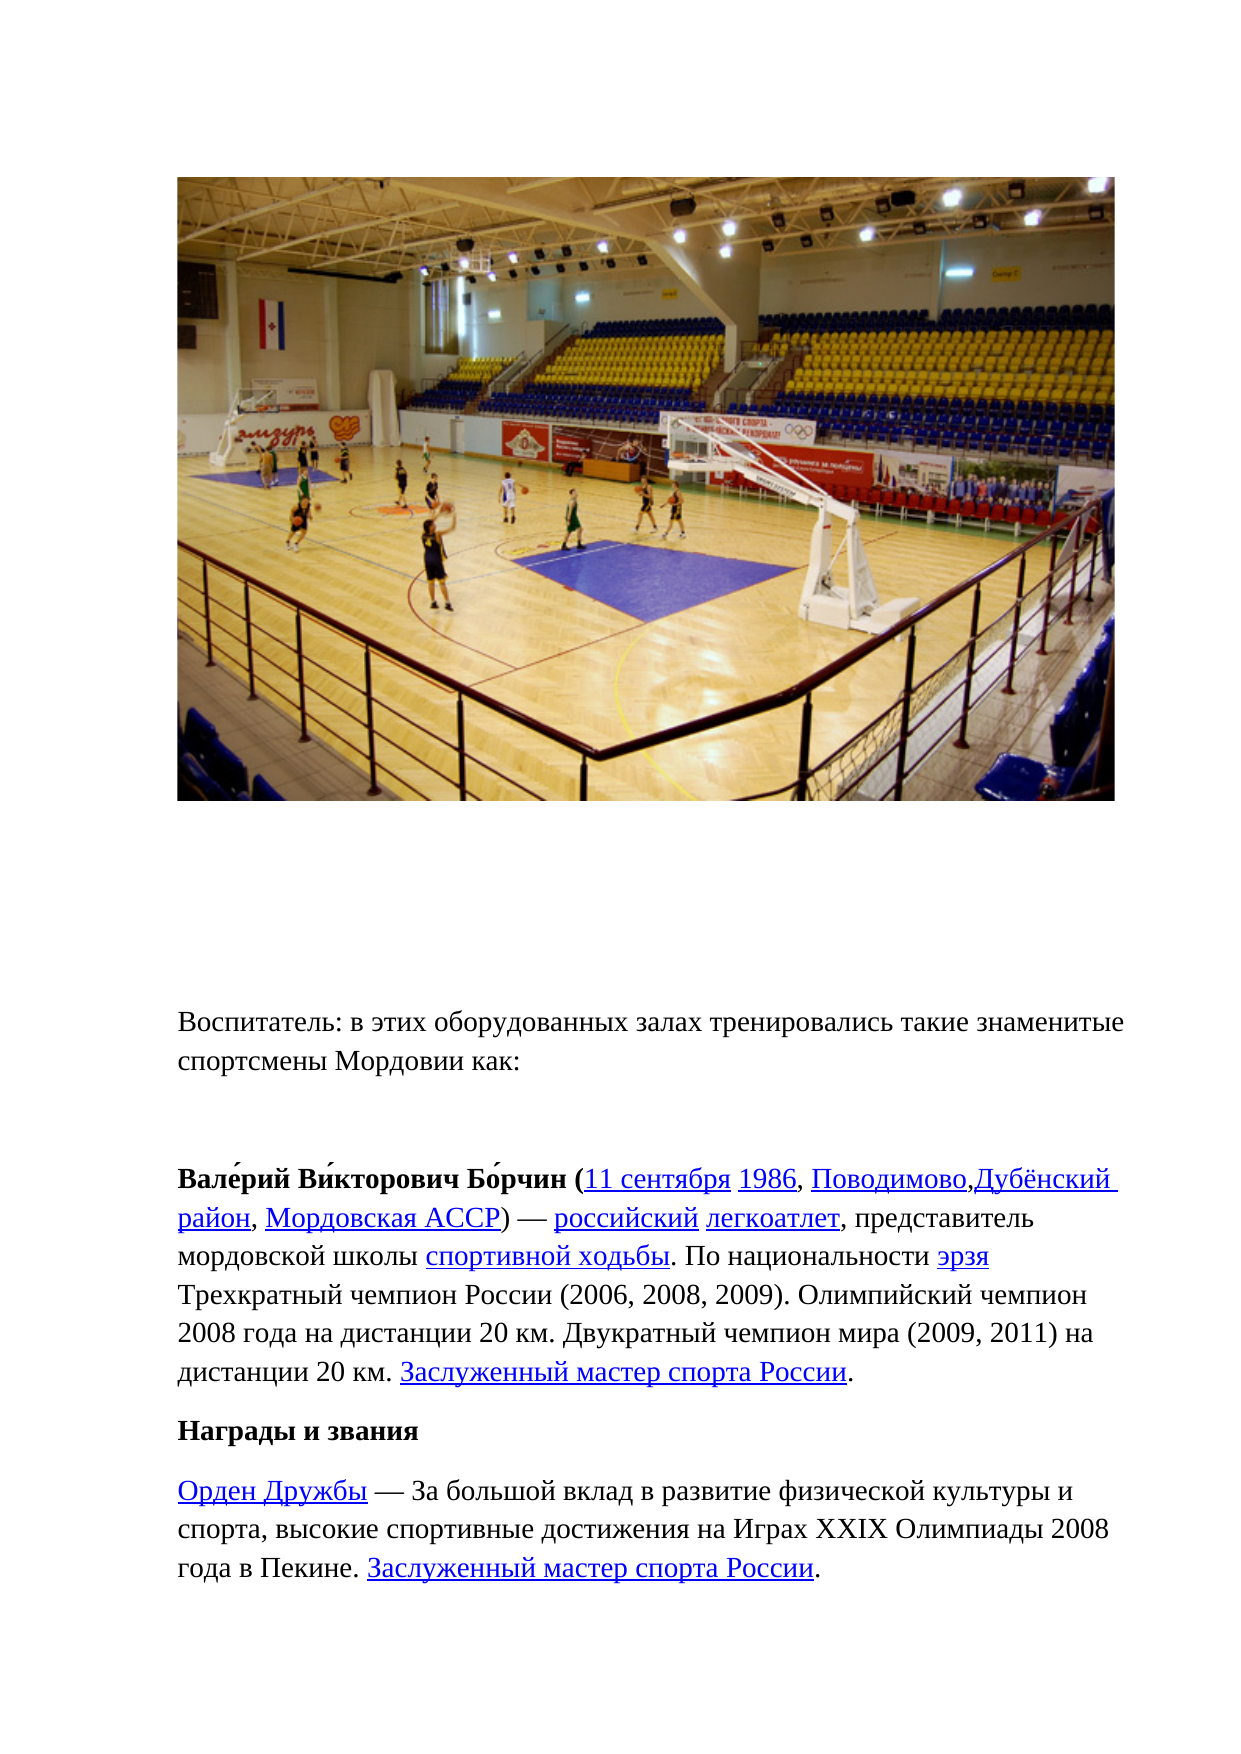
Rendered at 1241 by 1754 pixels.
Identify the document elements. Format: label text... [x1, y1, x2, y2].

text Орден Дружбы — За большой вклад в развитие физической культуры и спорта, высокие спортивные достижения на Играх XXIX Олимпиады 2008 года в Пекине. Заслуженный мастер спорта России. [177, 1473, 1152, 1583]
picture [177, 177, 1115, 801]
text Вале́рий Ви́кторович Бо́рчин (11 сентября 1986, Поводимово,Дубёнский район, Мордовская АССР) — российский легкоатлет, представитель мордовской школы спортивной ходьбы. По национальности эрзя Трехкратный чемпион России (2006, 2008, 2009). Олимпийский чемпион 2008 года на дистанции 20 км. Двукратный чемпион мира (2009, 2011) на дистанции 20 км. Заслуженный мастер спорта России. [177, 1161, 1152, 1388]
text Награды и звания [177, 1413, 1152, 1447]
text Воспитатель: в этих оборудованных залах тренировались такие знаменитые спортсмены Мордовии как: [177, 1004, 1152, 1076]
